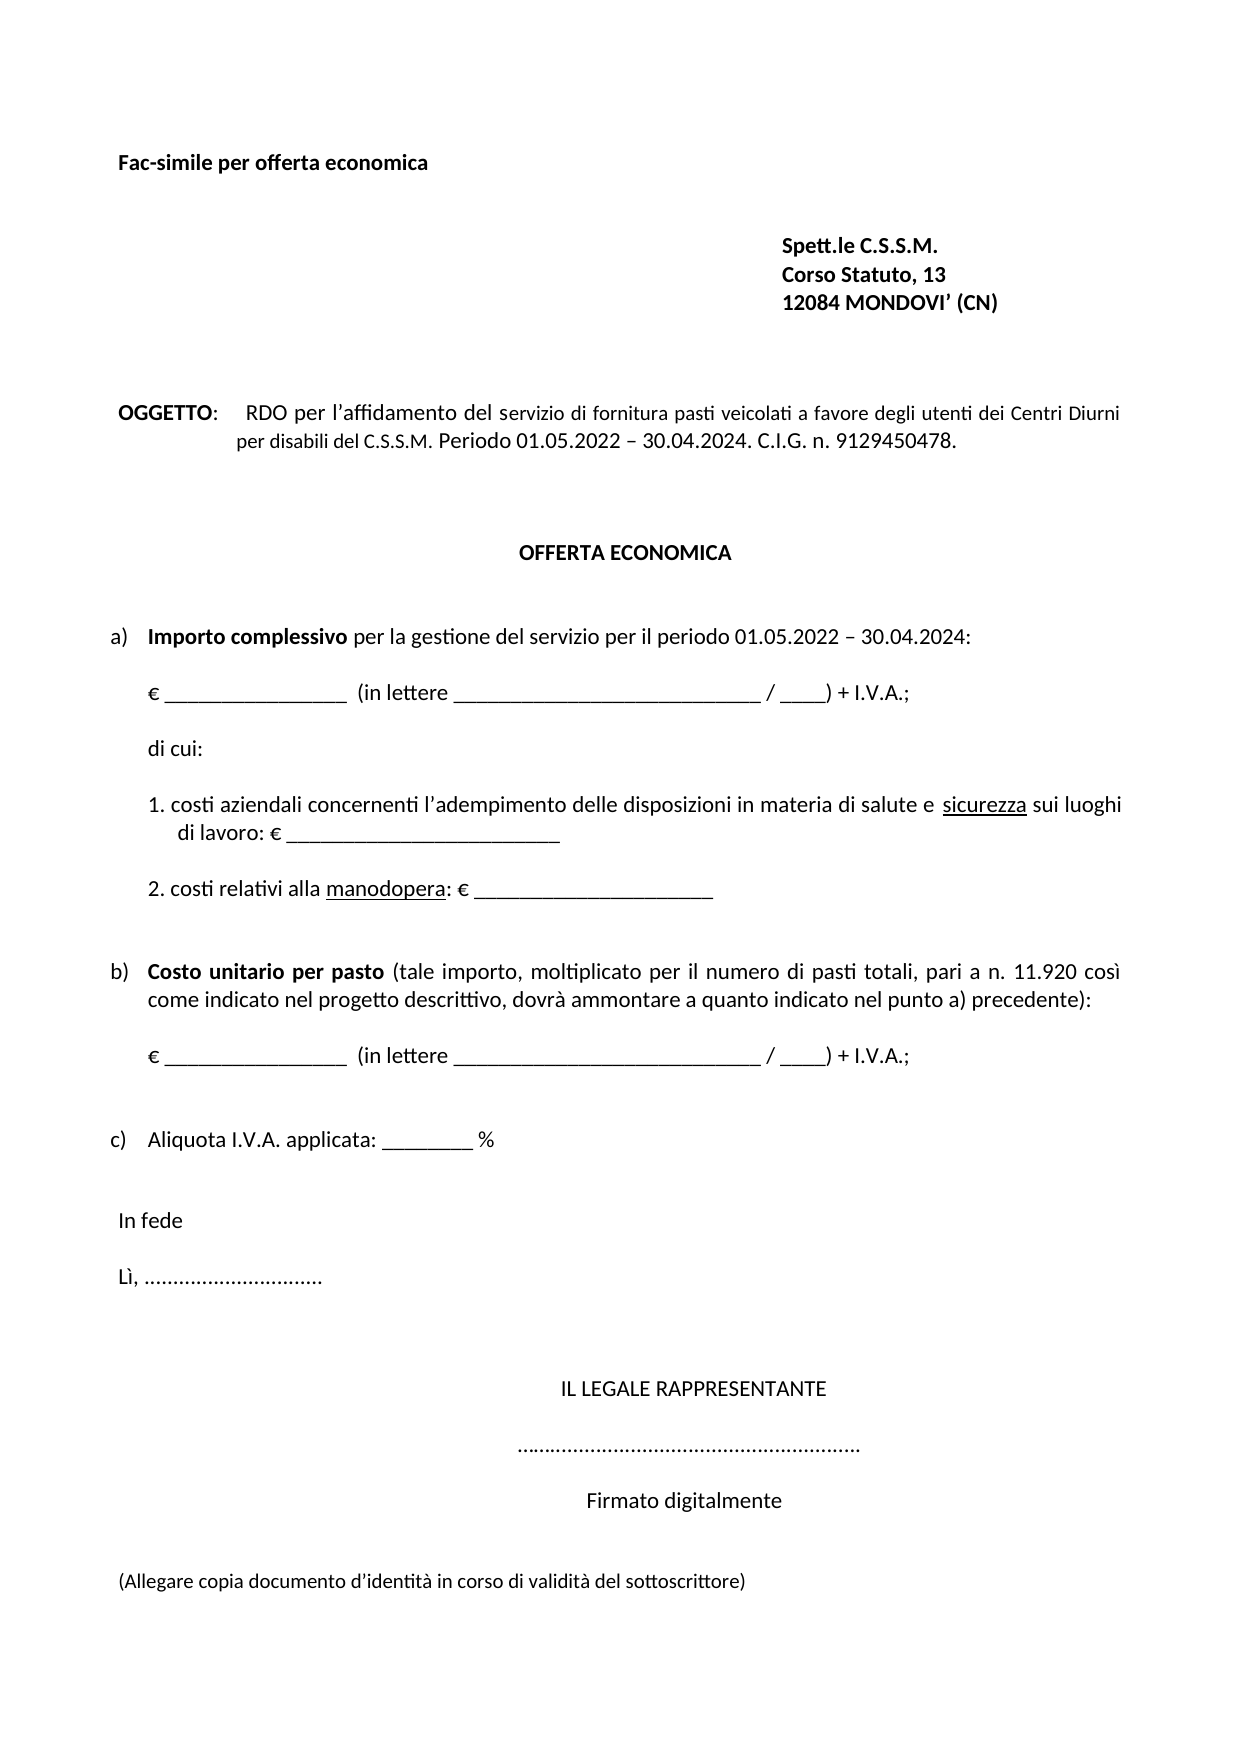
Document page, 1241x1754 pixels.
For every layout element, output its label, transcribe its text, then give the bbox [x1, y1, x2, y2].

text Lì, ............................... [118, 1262, 1122, 1290]
text In fede [118, 1206, 1122, 1234]
text (Allegare copia documento d’identità in corso di validità del sottoscrittore) [118, 1568, 1122, 1594]
text 12084 MONDOVI’ (CN) [708, 288, 1122, 316]
list Costo unitario per pasto (tale importo, moltiplicato per il numero di pasti totali, pari a n. 11.920 così come indicato nel progetto descrittivo, dovrà ammontare a quanto indicato nel punto a) precedente): [110, 957, 1122, 1013]
text ……...................................................... [118, 1430, 1122, 1458]
list € ________________ (in lettere ___________________________ / ____) + I.V.A.; [148, 678, 1122, 706]
list 1. costi aziendali concernenti l’adempimento delle disposizioni in materia di salute e sicurezza sui luoghi di lavoro: € ________________________ [148, 790, 1122, 846]
list Importo complessivo per la gestione del servizio per il periodo 01.05.2022 – 30.04.2024: [110, 622, 1122, 650]
text Corso Statuto, 13 [708, 260, 1122, 288]
text Spett.le C.S.S.M. [708, 232, 1122, 260]
list 2. costi relativi alla manodopera: € _____________________ [148, 874, 1122, 902]
list € ________________ (in lettere ___________________________ / ____) + I.V.A.; [148, 1041, 1122, 1069]
text Fac-simile per offerta economica [118, 148, 1122, 176]
text Firmato digitalmente [118, 1486, 1122, 1514]
list Aliquota I.V.A. applicata: ________ % [110, 1125, 1122, 1153]
text IL LEGALE RAPPRESENTANTE [118, 1374, 1122, 1402]
text OGGETTO: RDO per l’affidamento del servizio di fornitura pasti veicolati a favore degli utenti dei Centri Diurni per disabili del C.S.S.M. Periodo 01.05.2022 – 30.04.2024. C.I.G. n. 9129450478. [118, 398, 1122, 454]
text OFFERTA ECONOMICA [128, 538, 1122, 566]
list di cui: [148, 734, 1122, 762]
